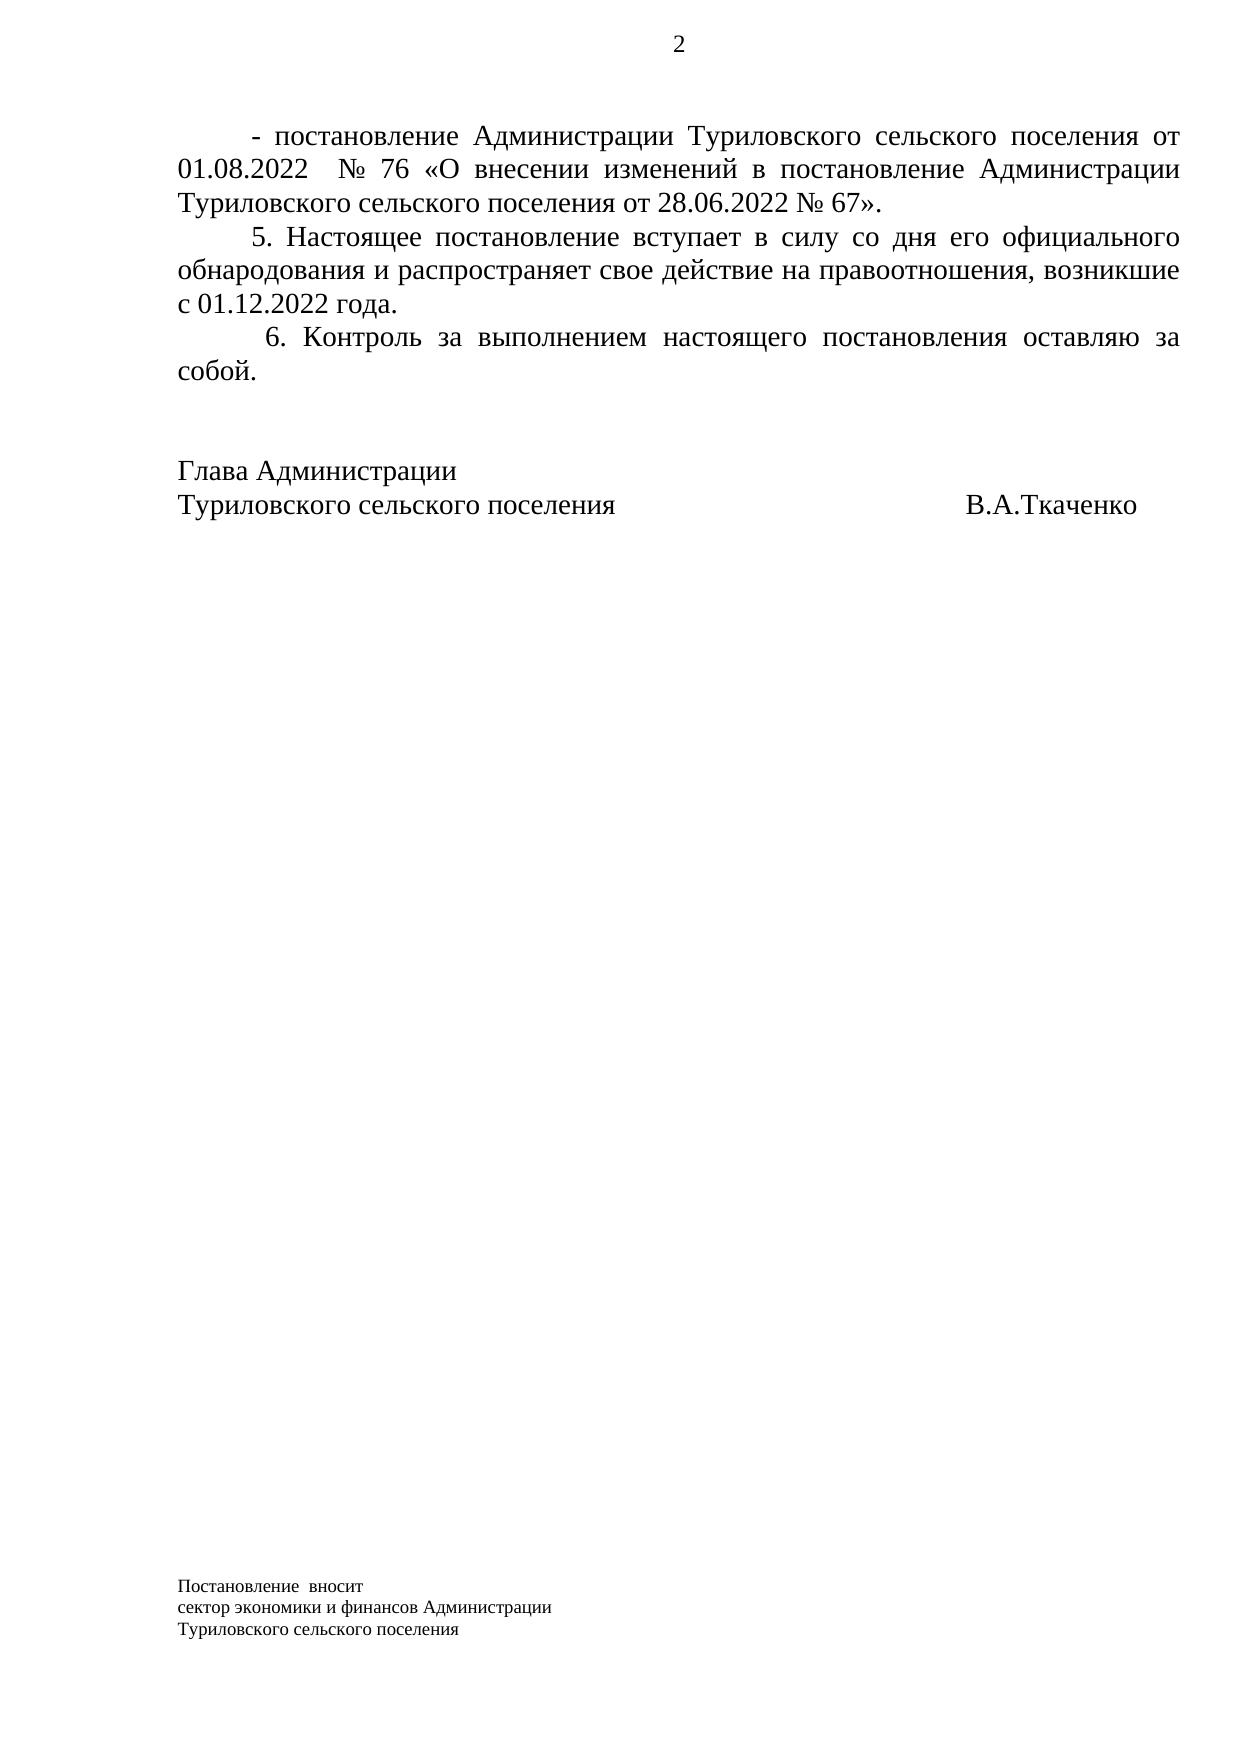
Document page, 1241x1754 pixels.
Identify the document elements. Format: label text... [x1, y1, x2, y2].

text сектор экономики и финансов Администрации [177, 1596, 1181, 1618]
text 5. Настоящее постановление вступает в силу со дня его официального обнародования и распространяет свое действие на правоотношения, возникшие с 01.12.2022 года. [177, 219, 1181, 319]
text 6. Контроль за выполнением настоящего постановления оставляю за собой. [177, 319, 1181, 386]
text - постановление Администрации Туриловского сельского поселения от 01.08.2022 76 «О внесении изменений в постановление Администрации Туриловского сельского поселения от 28.06.2022 № 67». [177, 118, 1181, 219]
text Постановление вносит [177, 1575, 1181, 1596]
text Туриловского сельского поселения [177, 1618, 1181, 1639]
text Туриловского сельского поселения В.А.Ткаченко [177, 487, 1181, 521]
text Глава Администрации [177, 453, 1181, 487]
